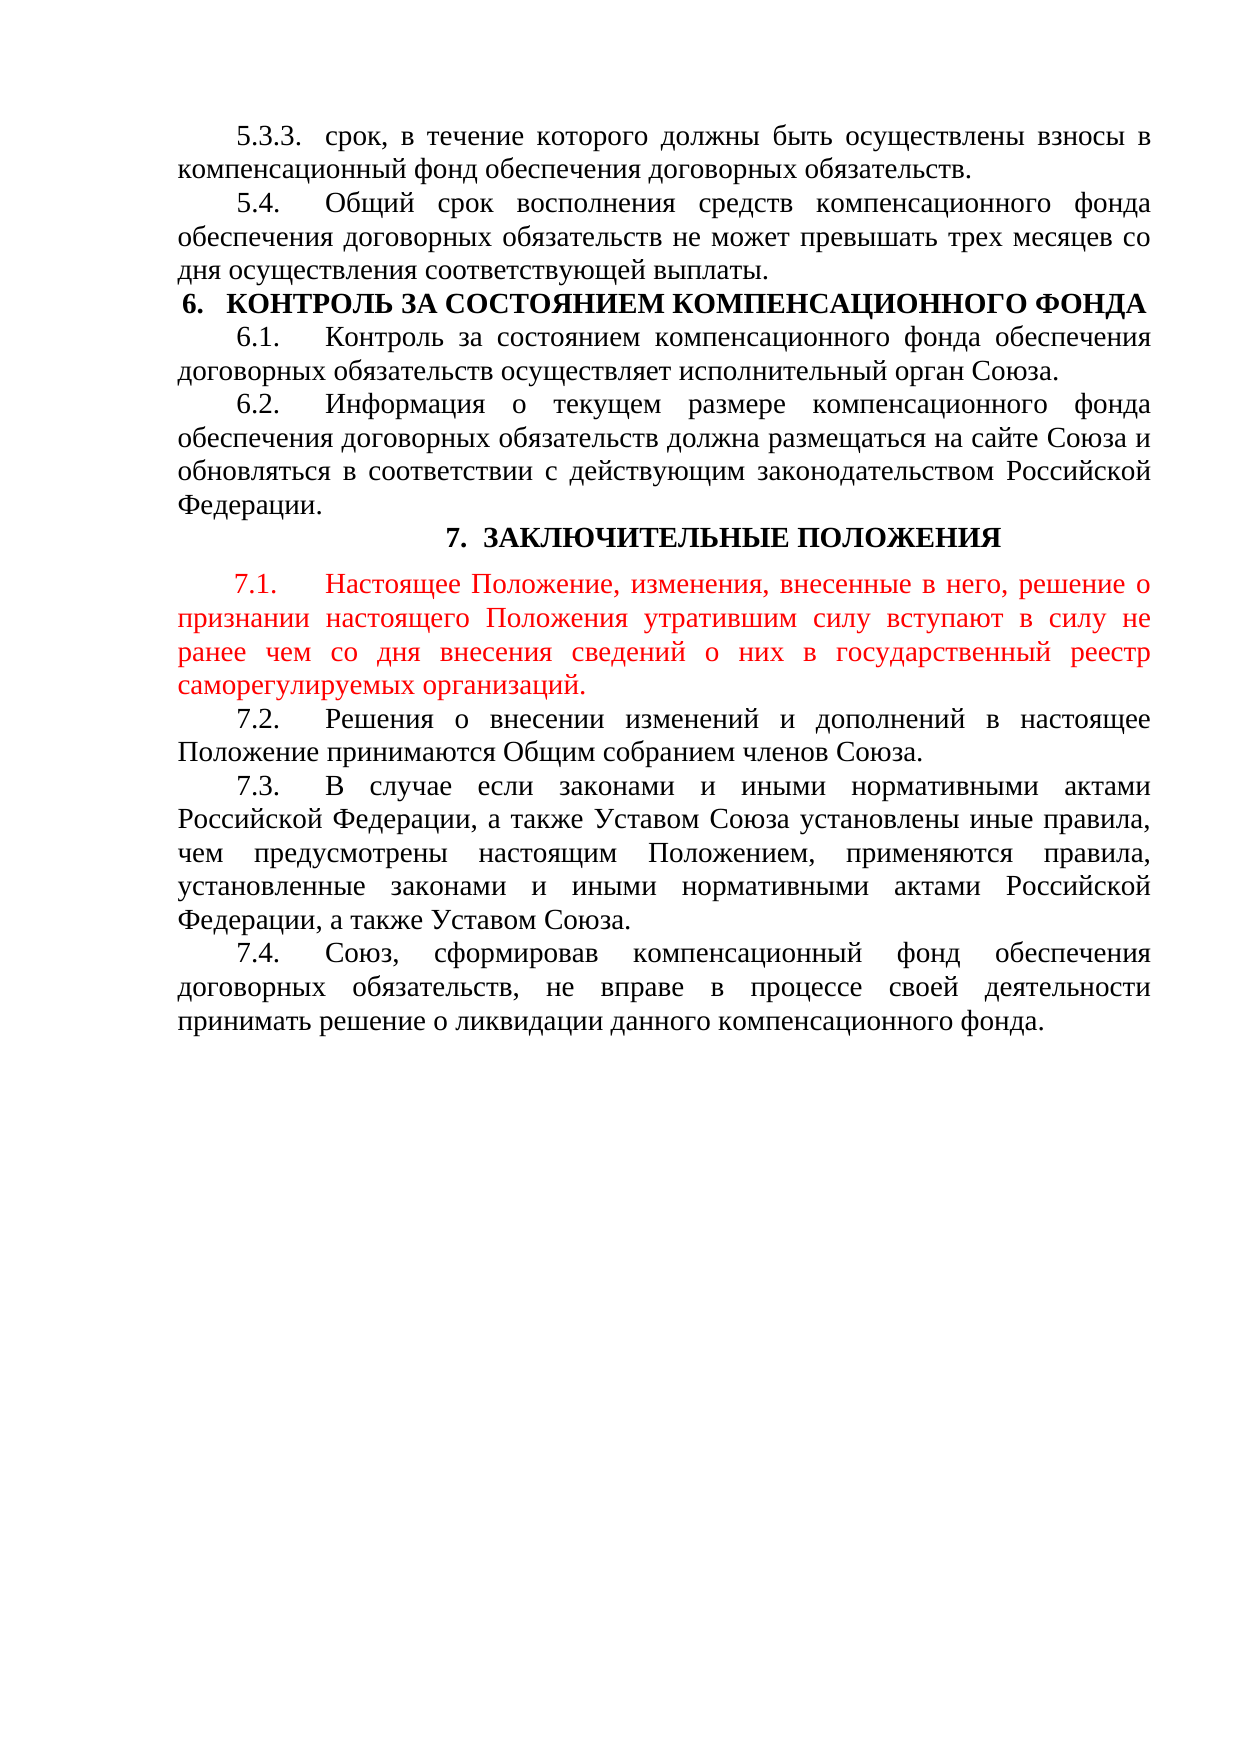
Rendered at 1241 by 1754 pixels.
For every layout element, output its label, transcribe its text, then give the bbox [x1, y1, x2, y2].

list Контроль за состоянием компенсационного фонда обеспечения договорных обязательств осуществляет исполнительный орган Союза. [177, 319, 1152, 386]
text 7.3. В случае если законами и иными нормативными актами Российской Федерации, а также Уставом Союза установлены иные правила, чем предусмотрены настоящим Положением, применяются правила, установленные законами и иными нормативными актами Российской Федерации, а также Уставом Союза. [177, 768, 1152, 936]
text 7.2. Решения о внесении изменений и дополнений в настоящее Положение принимаются Общим собранием членов Союза. [177, 701, 1152, 768]
text 7.4. Союз, сформировав компенсационный фонд обеспечения договорных обязательств, не вправе в процессе своей деятельности принимать решение о ликвидации данного компенсационного фонда. [177, 936, 1152, 1036]
list Информация о текущем размере компенсационного фонда обеспечения договорных обязательств должна размещаться на сайте Союза и обновляться в соответствии с действующим законодательством Российской Федерации. [177, 386, 1152, 521]
list ЗАКЛЮЧИТЕЛЬНЫЕ ПОЛОЖЕНИЯ [295, 521, 1152, 554]
list КОНТРОЛЬ ЗА СОСТОЯНИЕМ КОМПЕНСАЦИОННОГО ФОНДА [177, 286, 1152, 319]
list Общий срок восполнения средств компенсационного фонда обеспечения договорных обязательств не может превышать трех месяцев со дня осуществления соответствующей выплаты. [177, 185, 1152, 286]
text 7.1. Настоящее Положение, изменения, внесенные в него, решение о признании настоящего Положения утратившим силу вступают в силу не ранее чем со дня внесения сведений о них в государственный реестр саморегулируемых организаций. [177, 567, 1152, 701]
list срок, в течение которого должны быть осуществлены взносы в компенсационный фонд обеспечения договорных обязательств. [177, 118, 1152, 185]
